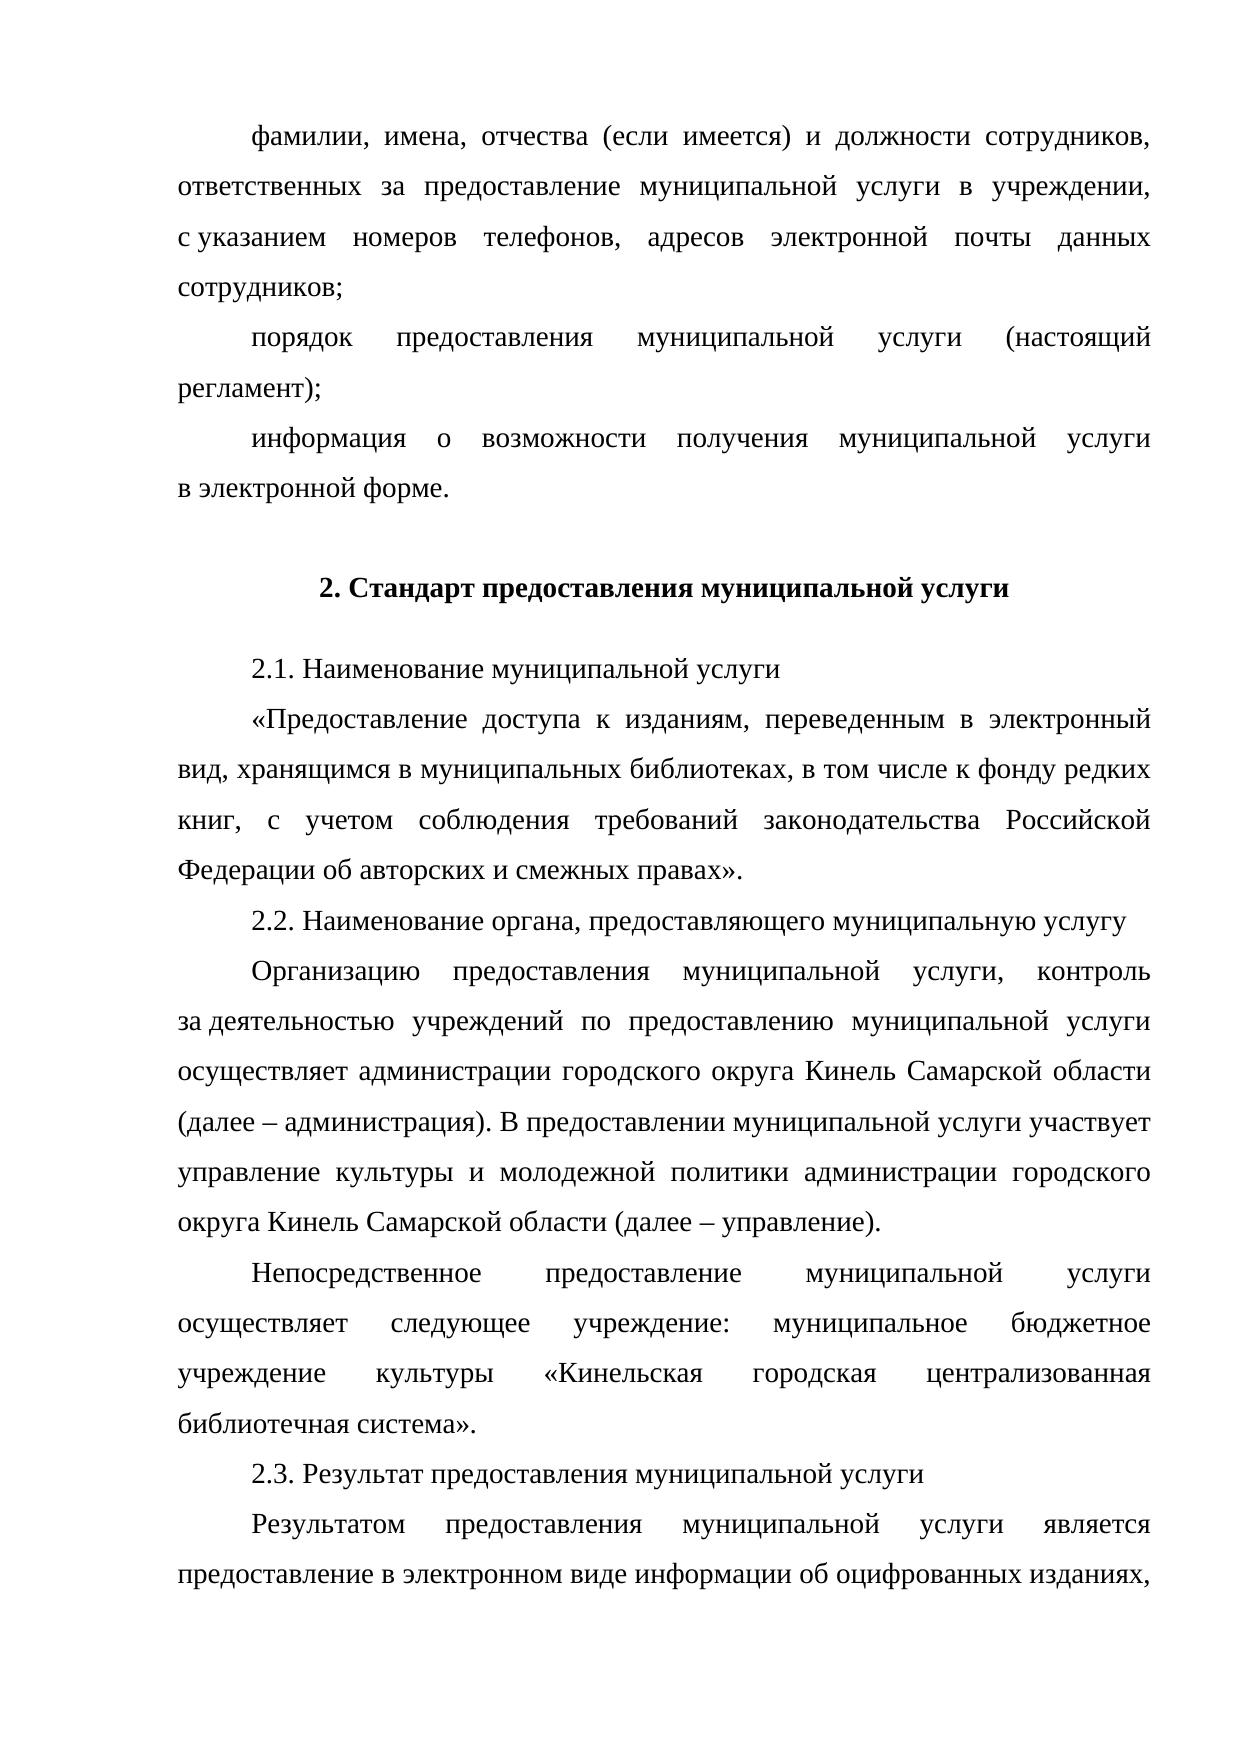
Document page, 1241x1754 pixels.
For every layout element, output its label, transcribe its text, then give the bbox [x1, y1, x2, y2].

text информация о возможности получения муниципальной услуги в электронной форме. [177, 420, 1152, 504]
text 2.1. Наименование муниципальной услуги [177, 651, 1152, 684]
text 2.2. Наименование органа, предоставляющего муниципальную услугу [177, 903, 1152, 936]
text «Предоставление доступа к изданиям, переведенным в электронный вид, хранящимся в муниципальных библиотеках, в том числе к фонду редких книг, с учетом соблюдения требований законодательства Российской Федерации об авторских и смежных правах». [177, 701, 1152, 886]
text фамилии, имена, отчества (если имеется) и должности сотрудников, ответственных за предоставление муниципальной услуги в учреждении, с указанием номеров телефонов, адресов электронной почты данных сотрудников; [177, 118, 1152, 303]
text порядок предоставления муниципальной услуги (настоящий регламент); [177, 319, 1152, 403]
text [177, 1506, 1152, 1590]
text Непосредственное предоставление муниципальной услуги осуществляет следующее учреждение: муниципальное бюджетное учреждение культуры «Кинельская городская централизованная библиотечная система». [177, 1255, 1152, 1439]
text 2.3. Результат предоставления муниципальной услуги [177, 1456, 1152, 1489]
subtitle 2. Стандарт предоставления муниципальной услуги [177, 571, 1152, 604]
text Организацию предоставления муниципальной услуги, контроль за деятельностью учреждений по предоставлению муниципальной услуги осуществляет администрации городского округа Кинель Самарской области (далее – администрация). В предоставлении муниципальной услуги участвует управление культуры и молодежной политики администрации городского округа Кинель Самарской области (далее – управление). [177, 953, 1152, 1238]
